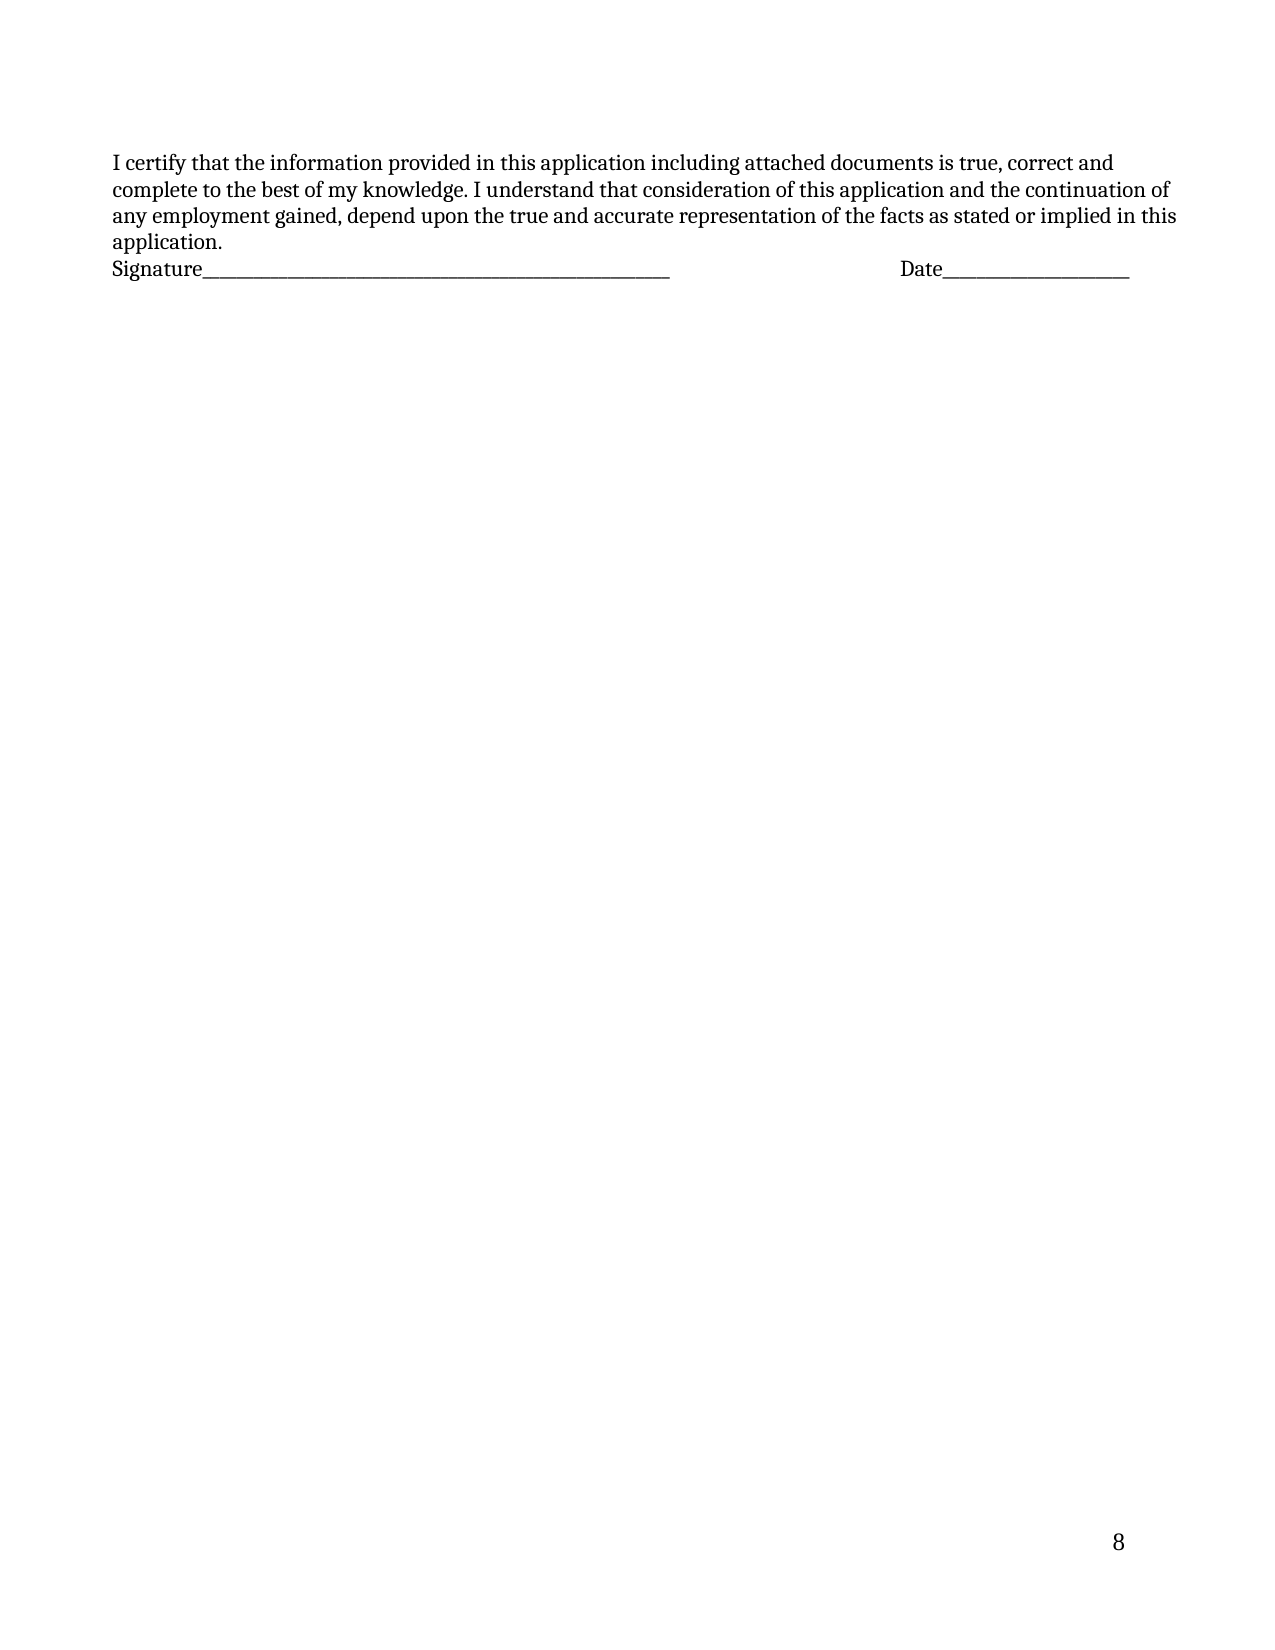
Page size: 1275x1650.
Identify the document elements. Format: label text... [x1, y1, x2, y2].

list Signature_______________________________________________________ Date______________________ [112, 255, 1200, 282]
list I certify that the information provided in this application including attached documents is true, correct and complete to the best of my knowledge. I understand that consideration of this application and the continuation of any employment gained, depend upon the true and accurate representation of the facts as stated or implied in this application. [112, 150, 1200, 255]
